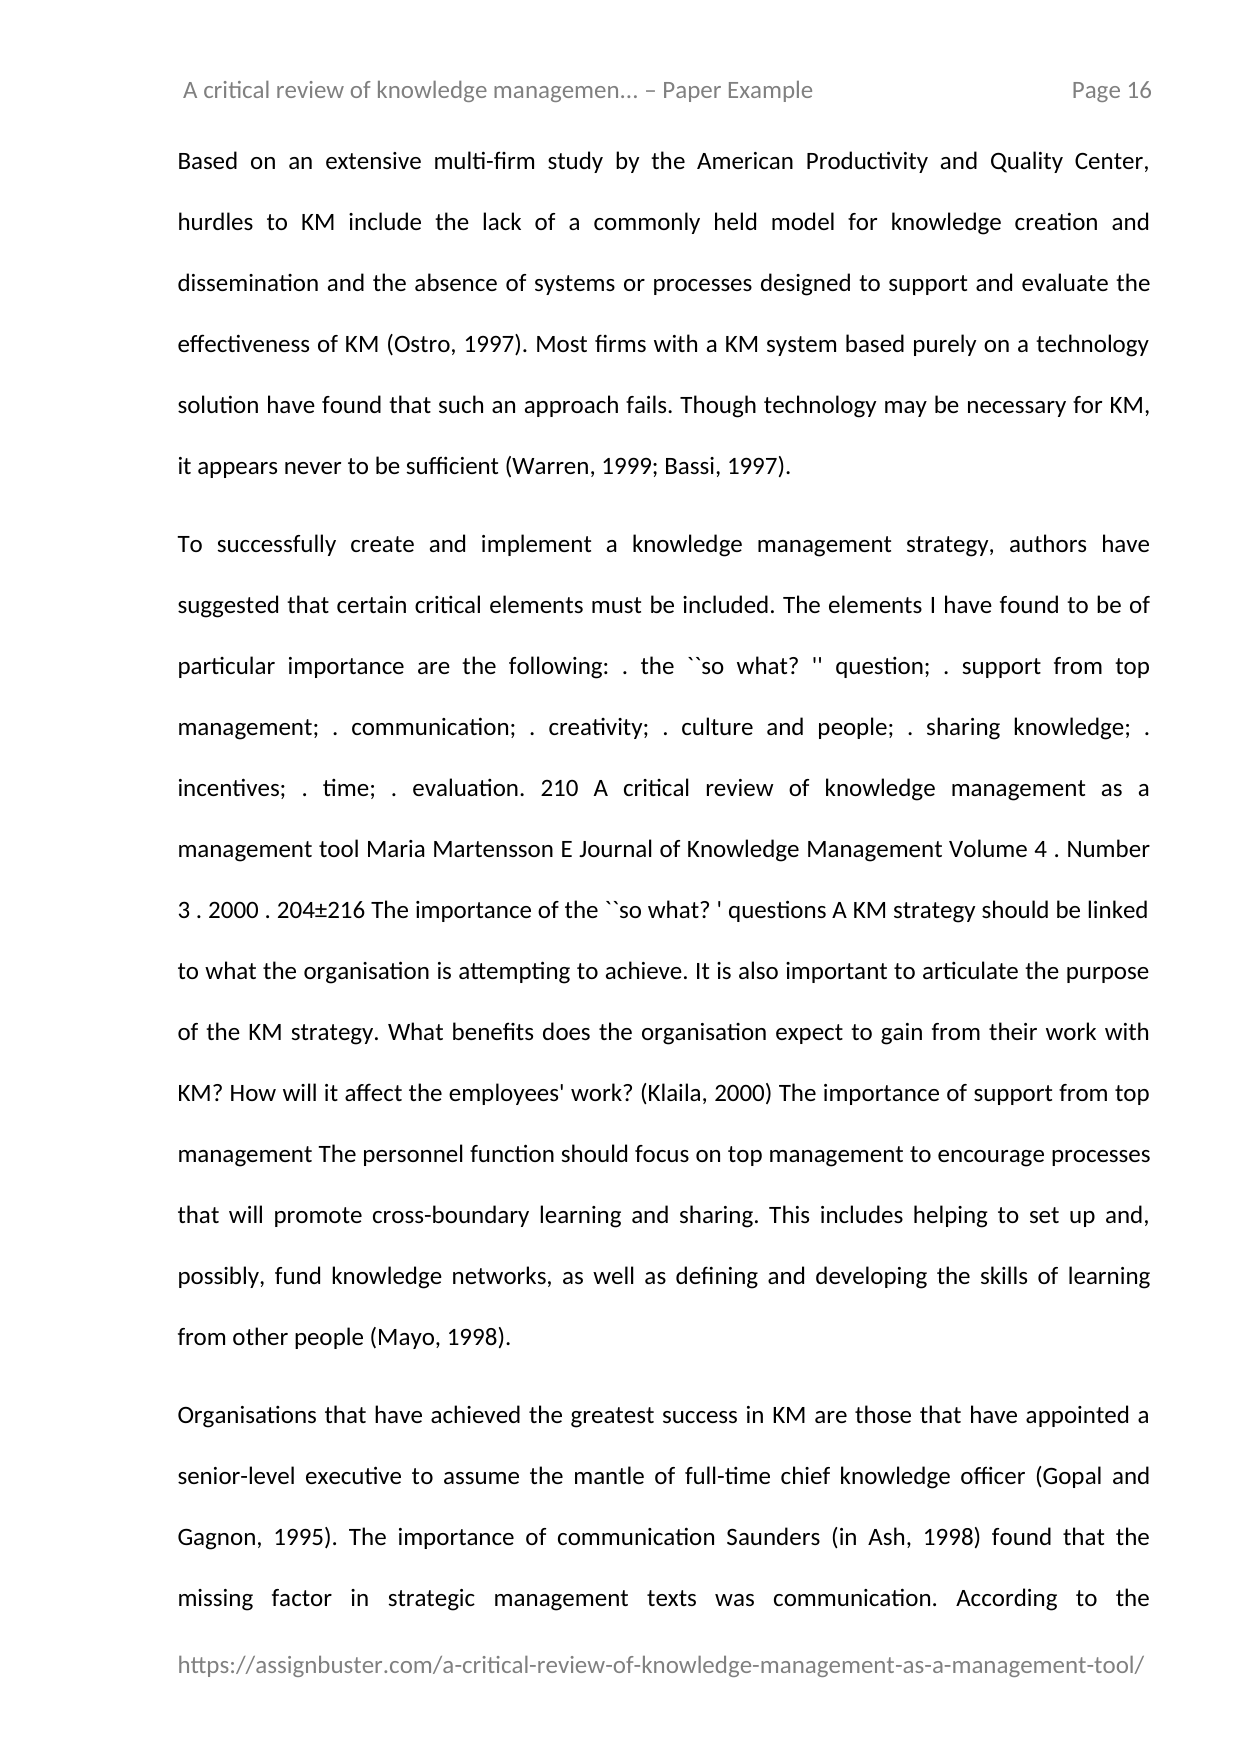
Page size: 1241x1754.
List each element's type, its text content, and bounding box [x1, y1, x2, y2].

text Based on an extensive multi-firm study by the American Productivity and Quality Center, hurdles to KM include the lack of a commonly held model for knowledge creation and dissemination and the absence of systems or processes designed to support and evaluate the effectiveness of KM (Ostro, 1997). Most firms with a KM system based purely on a technology solution have found that such an approach fails. Though technology may be necessary for KM, it appears never to be sufficient (Warren, 1999; Bassi, 1997). [177, 145, 1152, 481]
text To successfully create and implement a knowledge management strategy, authors have suggested that certain critical elements must be included. The elements I have found to be of particular importance are the following: . the ``so what? '' question; . support from top management; . communication; . creativity; . culture and people; . sharing knowledge; . incentives; . time; . evaluation. 210 A critical review of knowledge management as a management tool Maria Martensson E Journal of Knowledge Management Volume 4 . Number 3 . 2000 . 204±216 The importance of the ``so what? ' questions A KM strategy should be linked to what the organisation is attempting to achieve. It is also important to articulate the purpose of the KM strategy. What benefits does the organisation expect to gain from their work with KM? How will it affect the employees' work? (Klaila, 2000) The importance of support from top management The personnel function should focus on top management to encourage processes that will promote cross-boundary learning and sharing. This includes helping to set up and, possibly, fund knowledge networks, as well as defining and developing the skills of learning from other people (Mayo, 1998). [177, 528, 1152, 1352]
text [177, 1399, 1152, 1613]
